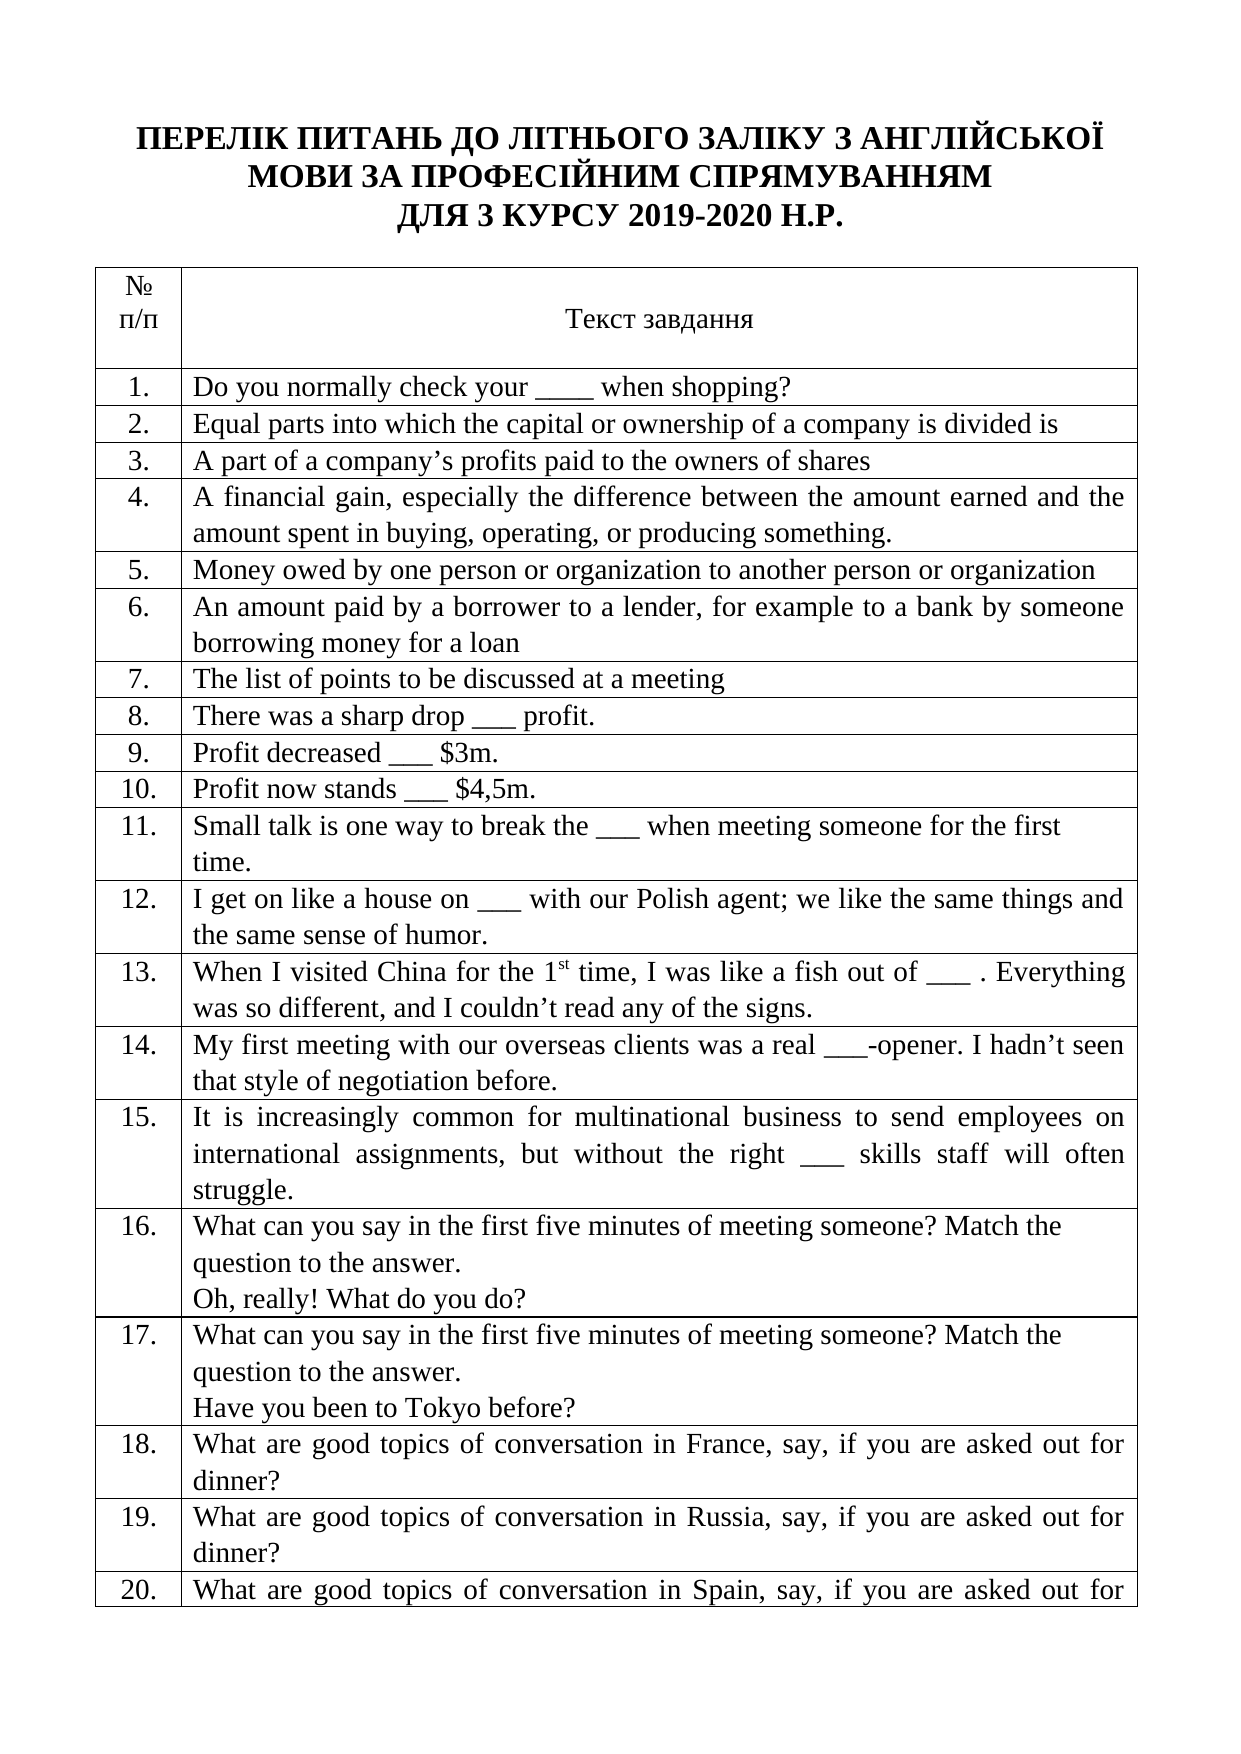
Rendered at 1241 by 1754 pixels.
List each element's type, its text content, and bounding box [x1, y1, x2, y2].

table_cell I get on like a house on ___ with our Polish agent; we like the same things and the same sense of humor. [182, 881, 1137, 953]
table_cell 9. [96, 735, 181, 771]
table_header Текст завдання [182, 268, 1137, 368]
table_cell Do you normally check your ____ when shopping? [182, 369, 1137, 405]
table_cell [182, 1572, 1137, 1606]
table_cell What are good topics of conversation in France, say, if you are asked out for dinner? [182, 1426, 1137, 1498]
table_cell 7. [96, 662, 181, 697]
table_cell 14. [96, 1027, 181, 1098]
table_cell It is increasingly common for multinational business to send employees on international assignments, but without the right ___ skills staff will often struggle. [182, 1100, 1137, 1207]
table_cell 6. [96, 589, 181, 661]
table_cell What can you say in the first five minutes of meeting someone? Match the question to the answer. Have you been to Tokyo before? [182, 1318, 1137, 1425]
table_cell 18. [96, 1426, 181, 1498]
table_cell 2. [96, 406, 181, 442]
text ДЛЯ 3 КУРСУ 2019-2020 Н.Р. [118, 195, 1122, 233]
table_cell 12. [96, 881, 181, 953]
table_cell What can you say in the first five minutes of meeting someone? Match the question to the answer. Oh, really! What do you do? [182, 1209, 1137, 1316]
table_cell My first meeting with our overseas clients was a real ___-opener. I hadn’t seen that style of negotiation before. [182, 1027, 1137, 1098]
table_cell 8. [96, 698, 181, 734]
table_cell Small talk is one way to break the ___ when meeting someone for the first time. [182, 808, 1137, 880]
table_cell Equal parts into which the capital or ownership of a company is divided is [182, 406, 1137, 442]
table_cell Profit now stands ___ $4,5m. [182, 772, 1137, 807]
table_cell A part of a company’s profits paid to the owners of shares [182, 443, 1137, 478]
table_cell A financial gain, especially the difference between the amount earned and the amount spent in buying, operating, or producing something. [182, 479, 1137, 551]
table_cell 19. [96, 1499, 181, 1571]
table_header № п/п [96, 268, 181, 368]
table_cell 17. [96, 1318, 181, 1425]
table_cell 5. [96, 552, 181, 588]
table_cell An amount paid by a borrower to a lender, for example to a bank by someone borrowing money for a loan [182, 589, 1137, 661]
table_cell There was a sharp drop ___ profit. [182, 698, 1137, 734]
table_cell 1. [96, 369, 181, 405]
table_cell Money owed by one person or organization to another person or organization [182, 552, 1137, 588]
table_cell 10. [96, 772, 181, 807]
table_cell What are good topics of conversation in Russia, say, if you are asked out for dinner? [182, 1499, 1137, 1571]
table_cell 11. [96, 808, 181, 880]
table_cell 20. [96, 1572, 181, 1606]
table_cell 16. [96, 1209, 181, 1316]
table_cell 3. [96, 443, 181, 478]
table_cell 15. [96, 1100, 181, 1207]
table_cell Profit decreased ___ $3m. [182, 735, 1137, 771]
table_cell 4. [96, 479, 181, 551]
table_cell The list of points to be discussed at a meeting [182, 662, 1137, 697]
table_cell 13. [96, 954, 181, 1026]
text Перелік питань до ЛІТНЬОГО ЗАЛІКУ З АНГЛІЙСЬКОЇ МОВИ ЗА ПРОФЕСІЙНИМ СПРЯМУВАННЯМ [118, 118, 1122, 195]
table_cell When I visited China for the 1st time, I was like a fish out of ___ . Everything was so different, and I couldn’t read any of the signs. [182, 954, 1137, 1026]
